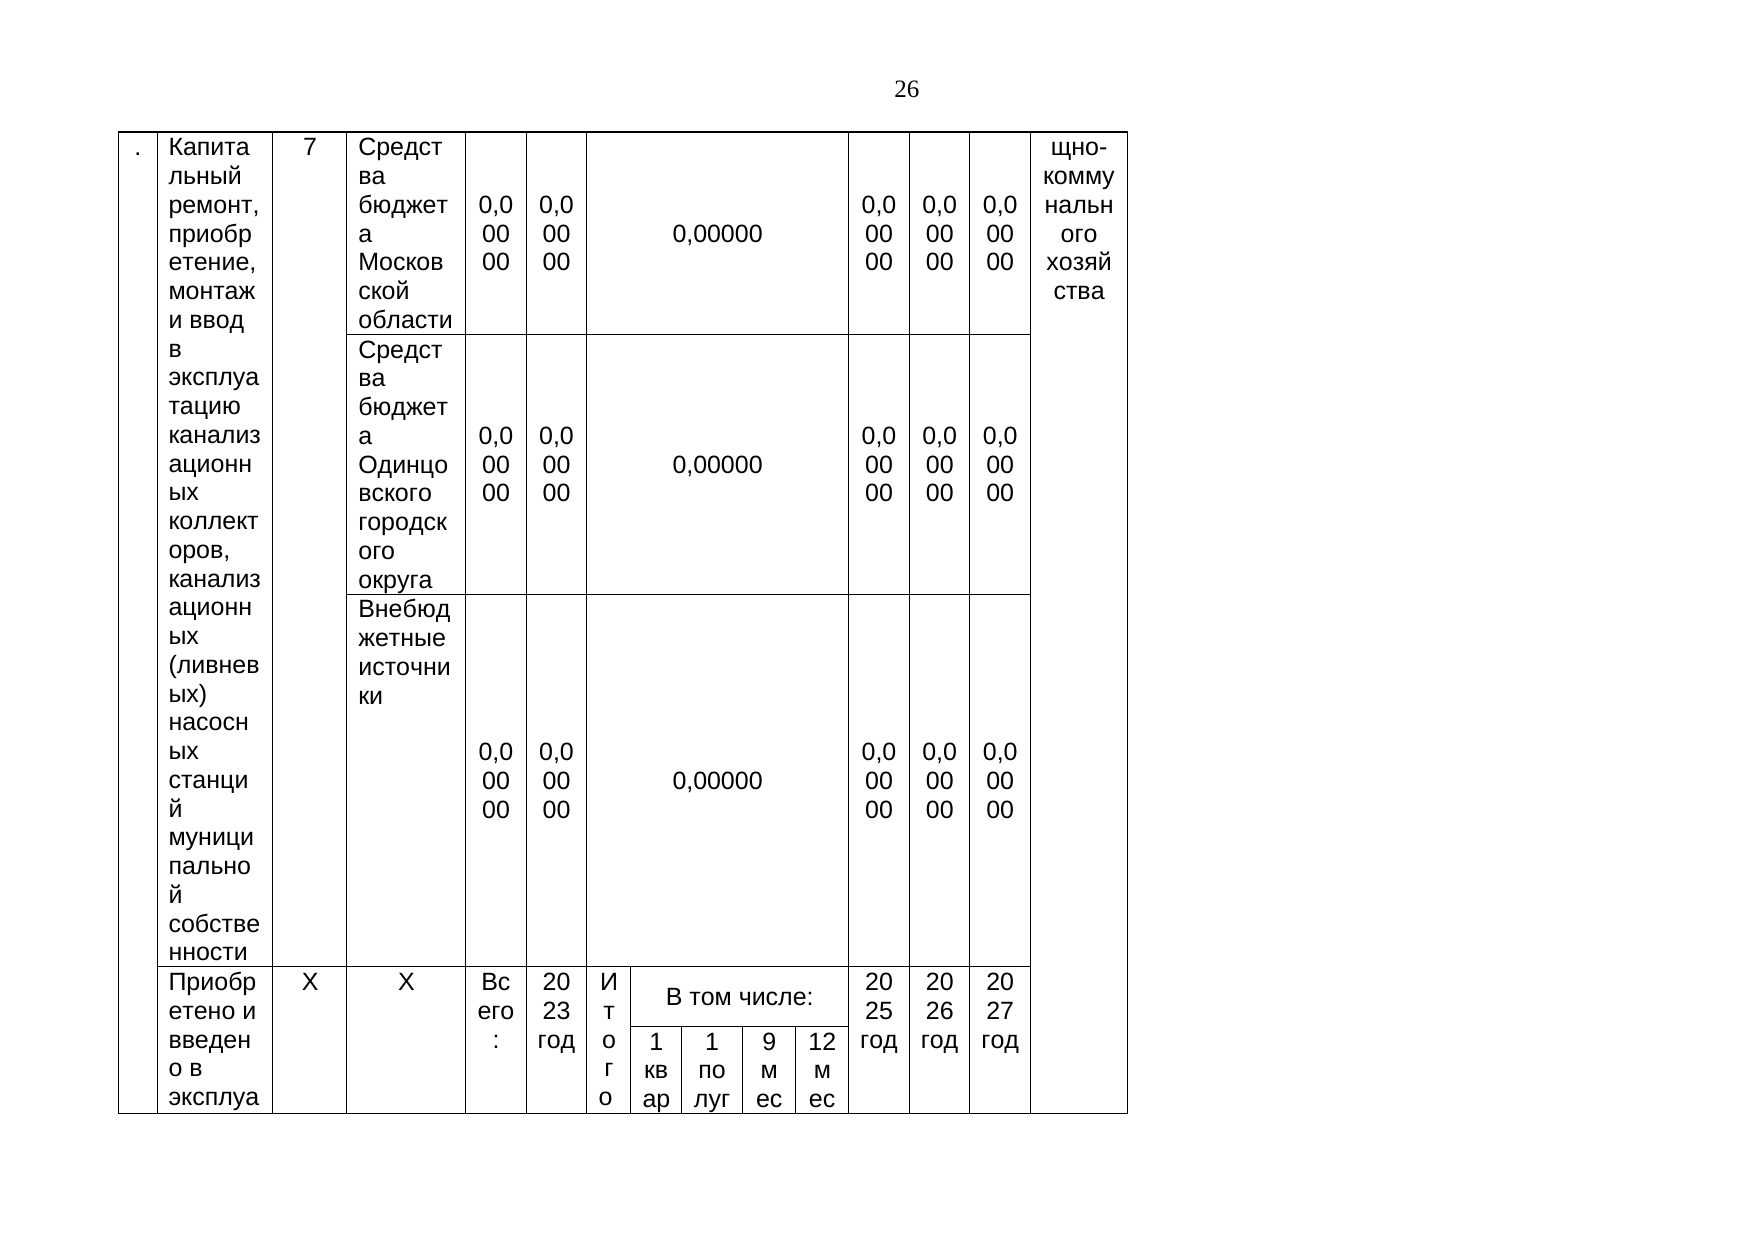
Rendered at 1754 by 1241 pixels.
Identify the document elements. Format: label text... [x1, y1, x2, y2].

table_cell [1031, 133, 1127, 1113]
table_cell 0,00000 [970, 335, 1030, 593]
table_cell 0,00000 [466, 595, 526, 966]
table_cell 0,00000 [466, 133, 526, 334]
table_cell 0,00000 [849, 133, 909, 334]
table_cell 0,00000 [910, 335, 969, 593]
table_cell 0,00000 [466, 335, 526, 593]
table_cell 9 месяцев [743, 1027, 795, 1113]
table_cell 0,00000 [527, 335, 586, 593]
table_cell 3.2. [119, 133, 157, 1113]
table_cell 0,00000 [970, 133, 1030, 334]
table_cell 1 квартал [631, 1027, 681, 1113]
table_cell Средства бюджета Московской области [347, 133, 465, 334]
table_cell 1 полугодие [682, 1027, 742, 1113]
table_cell Всего: [466, 967, 526, 1113]
table_cell 12 месяцев [796, 1027, 848, 1113]
table_cell 0,00000 [910, 595, 969, 966]
table_cell Внебюджетные источники [347, 595, 465, 966]
table_cell Средства бюджета Одинцовского городского округа [347, 335, 465, 593]
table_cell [158, 133, 272, 966]
table_cell 0,00000 [587, 133, 848, 334]
table_cell 2027 год [970, 967, 1030, 1113]
table_cell 0,00000 [910, 133, 969, 334]
table_cell 0,00000 [587, 335, 848, 593]
table_cell Х [347, 967, 465, 1113]
table_cell Х [273, 967, 346, 1113]
table_cell Приобретено и введено в эксплуатацию, капитально отремонтированы канализационные коллектора и канализационные насосные станции, ед. [158, 967, 272, 1113]
table_cell 0,00000 [527, 133, 586, 334]
table_cell 0,00000 [849, 595, 909, 966]
table_cell 2023-2027 [273, 133, 346, 966]
table_cell 2023 год [527, 967, 586, 1113]
table_cell В том числе: [631, 967, 848, 1026]
table_cell 0,00000 [527, 595, 586, 966]
table_cell 0,00000 [970, 595, 1030, 966]
table_cell 0,00000 [849, 335, 909, 593]
table_cell 2026 год [910, 967, 969, 1113]
table_cell 2025 год [849, 967, 909, 1113]
table_cell 0,00000 [587, 595, 848, 966]
table_cell Итого 2024 год [587, 967, 630, 1113]
